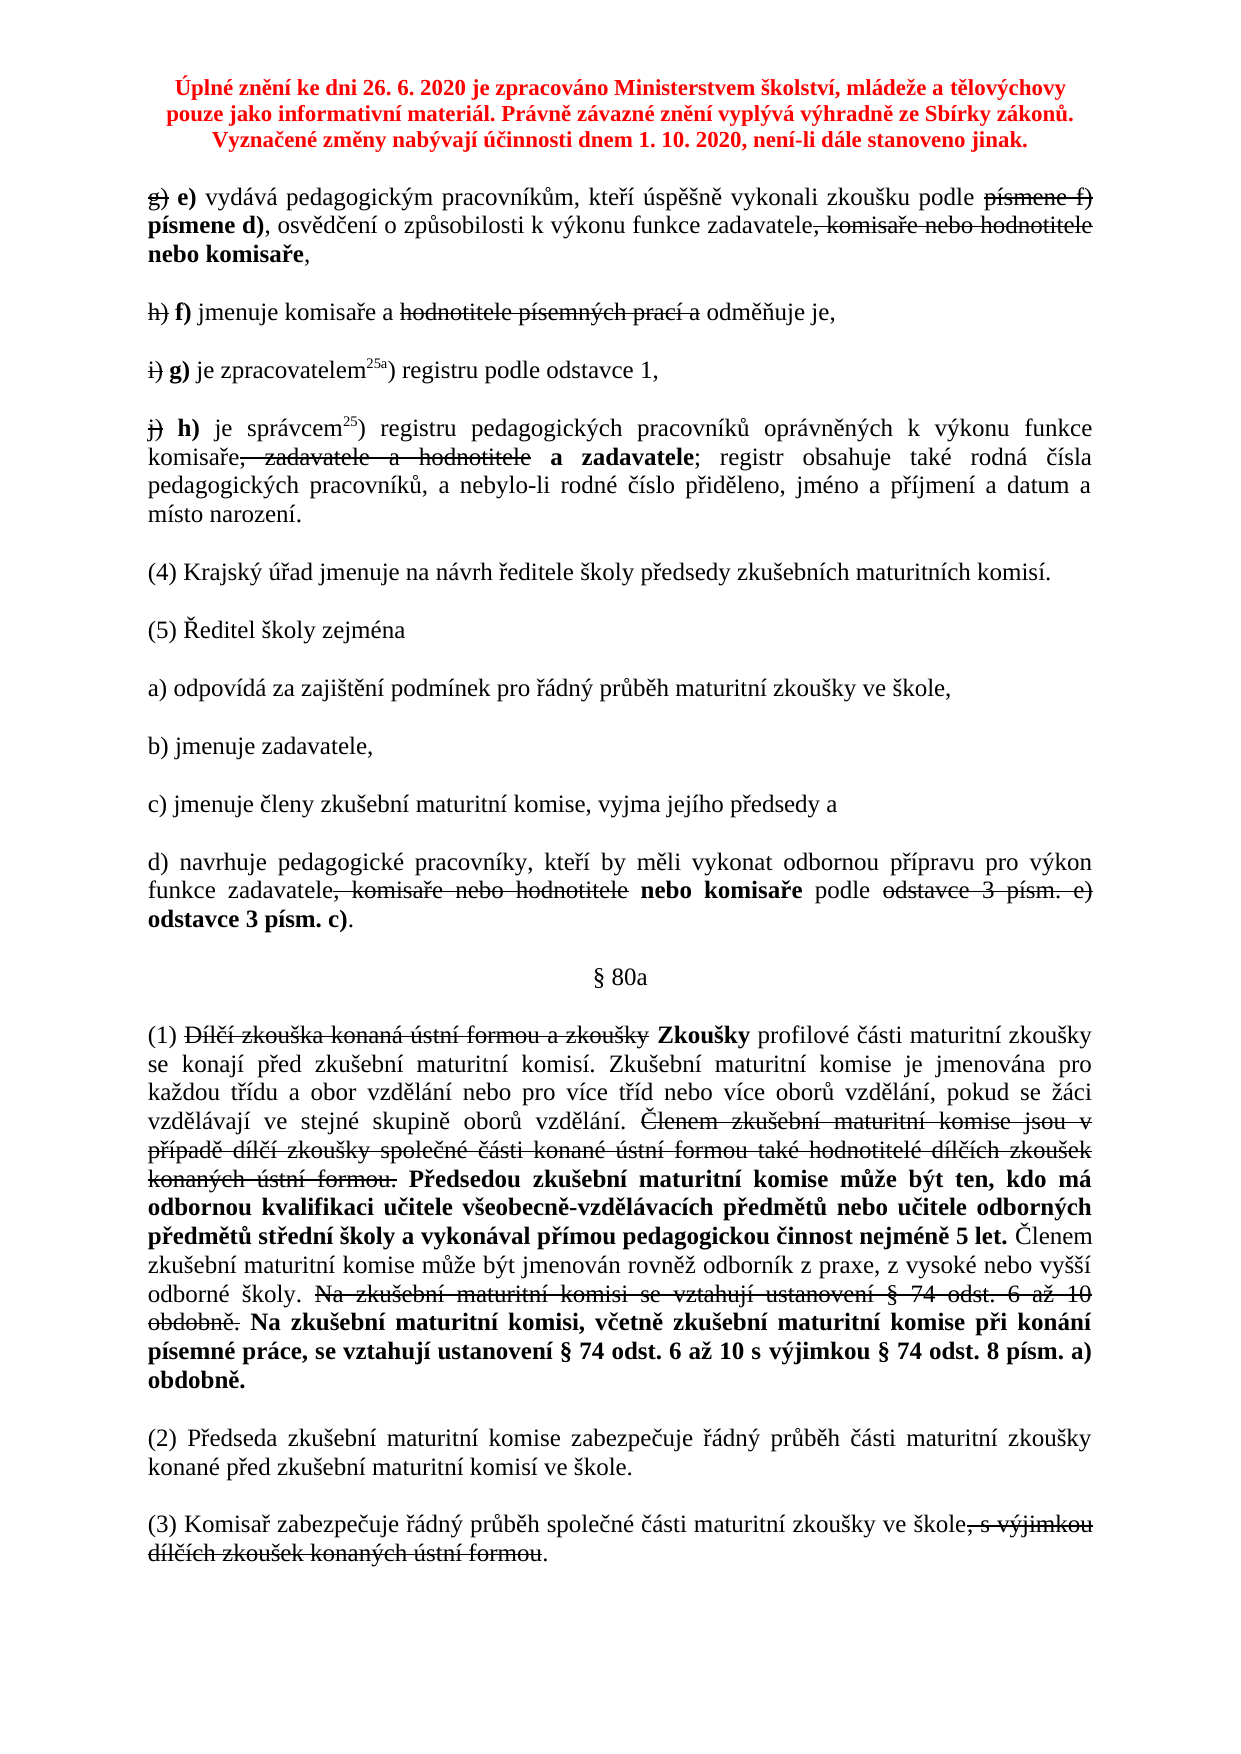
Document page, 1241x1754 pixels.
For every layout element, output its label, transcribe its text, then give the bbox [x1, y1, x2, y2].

text i) g) je zpracovatelem25a) registru podle odstavce 1, [148, 355, 1093, 384]
text b) jmenuje zadavatele, [148, 731, 1093, 759]
text j) h) je správcem25) registru pedagogických pracovníků oprávněných k výkonu funkce komisaře, zadavatele a hodnotitele a zadavatele; registr obsahuje také rodná čísla pedagogických pracovníků, a nebylo-li rodné číslo přiděleno, jméno a příjmení a datum a místo narození. [148, 413, 1093, 528]
text g) e) vydává pedagogickým pracovníkům, kteří úspěšně vykonali zkoušku podle písmene f) písmene d), osvědčení o způsobilosti k výkonu funkce zadavatele, komisaře nebo hodnotitele nebo komisaře, [148, 182, 1093, 268]
text (2) Předseda zkušební maturitní komise zabezpečuje řádný průběh části maturitní zkoušky konané před zkušební maturitní komisí ve škole. [148, 1423, 1093, 1480]
text c) jmenuje členy zkušební maturitní komise, vyjma jejího předsedy a [148, 789, 1093, 817]
text a) odpovídá za zajištění podmínek pro řádný průběh maturitní zkoušky ve škole, [148, 673, 1093, 702]
text h) f) jmenuje komisaře a hodnotitele písemných prací a odměňuje je, [148, 297, 1093, 326]
text (1) Dílčí zkouška konaná ústní formou a zkoušky Zkoušky profilové části maturitní zkoušky se konají před zkušební maturitní komisí. Zkušební maturitní komise je jmenována pro každou třídu a obor vzdělání nebo pro více tříd nebo více oborů vzdělání, pokud se žáci vzdělávají ve stejné skupině oborů vzdělání. Členem zkušební maturitní komise jsou v případě dílčí zkoušky společné části konané ústní formou také hodnotitelé dílčích zkoušek konaných ústní formou. Předsedou zkušební maturitní komise může být ten, kdo má odbornou kvalifikaci učitele všeobecně-vzdělávacích předmětů nebo učitele odborných předmětů střední školy a vykonával přímou pedagogickou činnost nejméně 5 let. Členem zkušební maturitní komise může být jmenován rovněž odborník z praxe, z vysoké nebo vyšší odborné školy. Na zkušební maturitní komisi se vztahují ustanovení § 74 odst. 6 až 10 obdobně. Na zkušební maturitní komisi, včetně zkušební maturitní komise při konání písemné práce, se vztahují ustanovení § 74 odst. 6 až 10 s výjimkou § 74 odst. 8 písm. a) obdobně. [148, 1020, 1093, 1394]
text (3) Komisař zabezpečuje řádný průběh společné části maturitní zkoušky ve škole, s výjimkou dílčích zkoušek konaných ústní formou. [148, 1509, 1093, 1567]
text d) navrhuje pedagogické pracovníky, kteří by měli vykonat odbornou přípravu pro výkon funkce zadavatele, komisaře nebo hodnotitele nebo komisaře podle odstavce 3 písm. e) odstavce 3 písm. c). [148, 847, 1093, 933]
text (4) Krajský úřad jmenuje na návrh ředitele školy předsedy zkušebních maturitních komisí. [148, 557, 1093, 586]
text § 80a [148, 962, 1093, 991]
text (5) Ředitel školy zejména [148, 615, 1093, 644]
